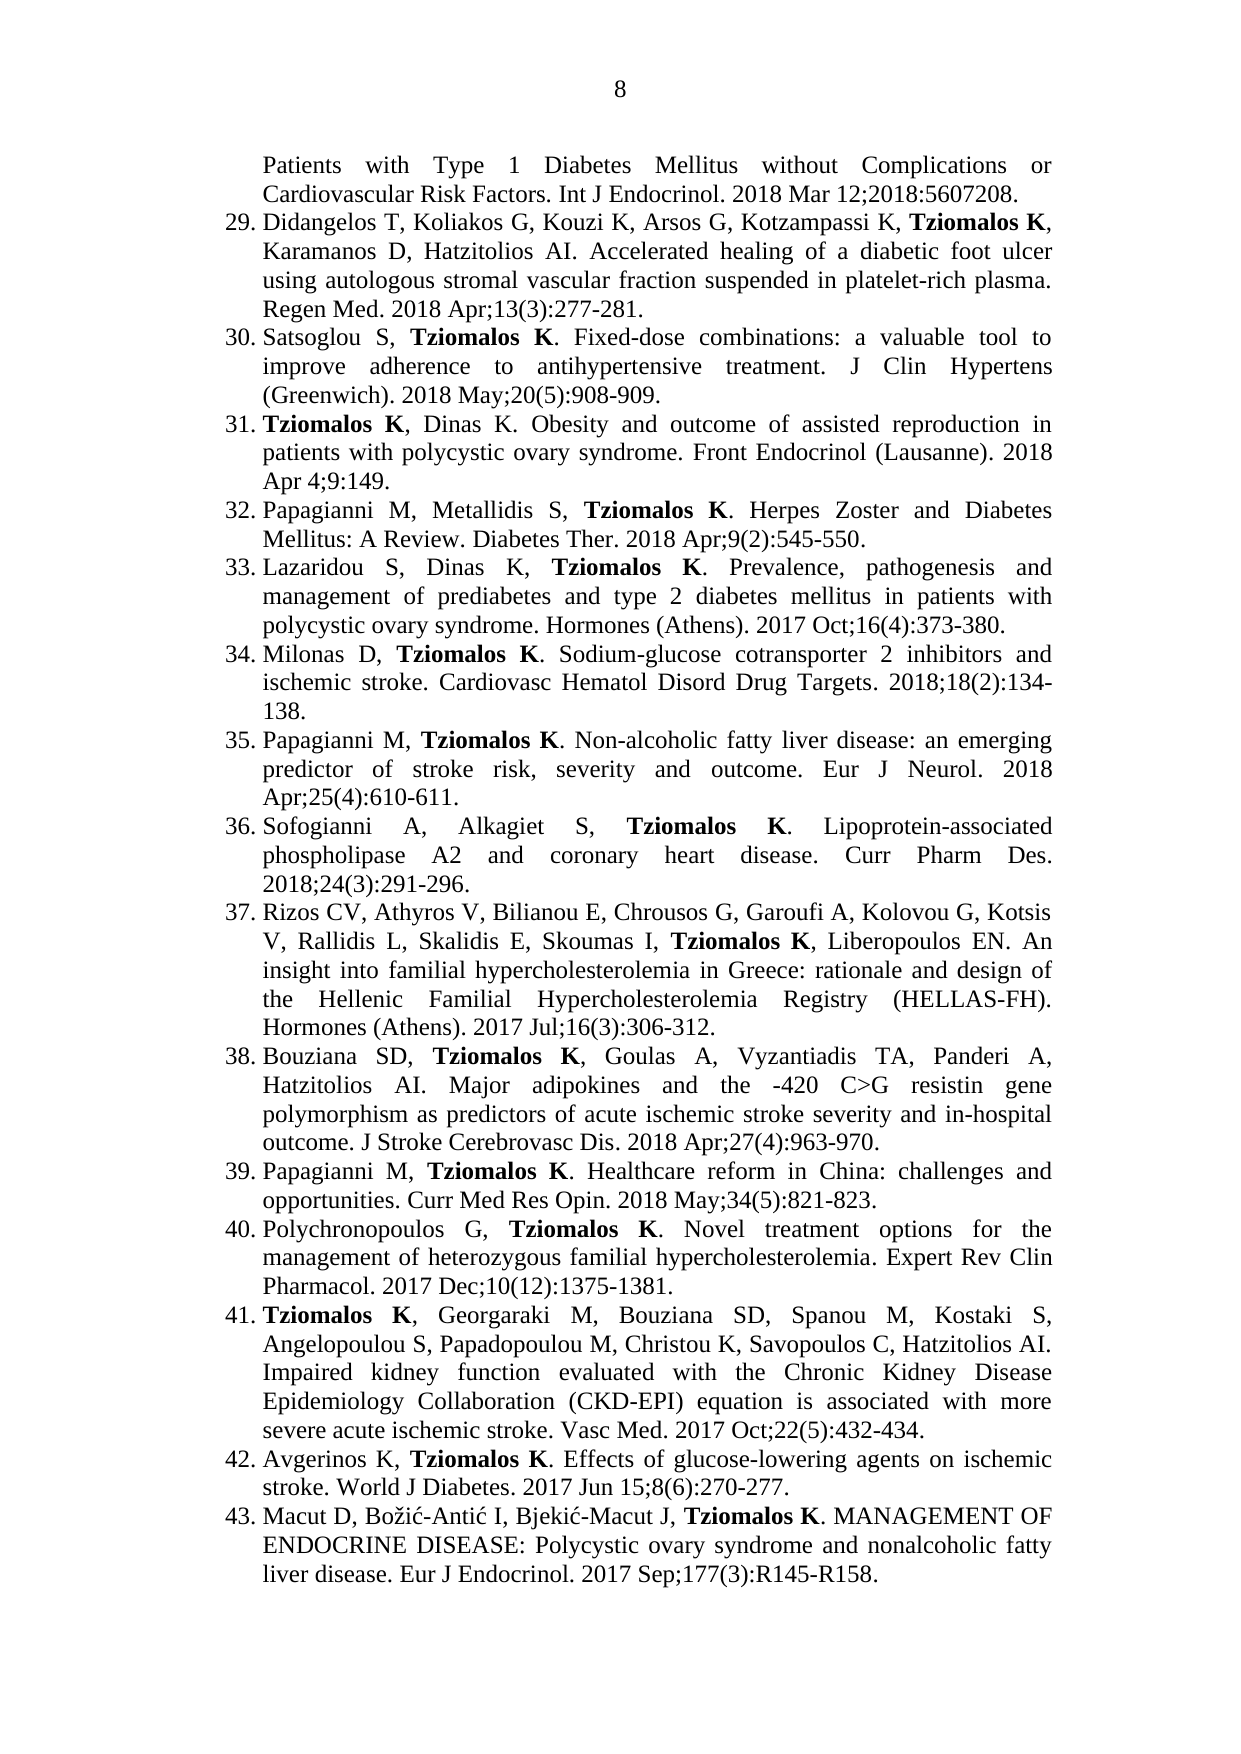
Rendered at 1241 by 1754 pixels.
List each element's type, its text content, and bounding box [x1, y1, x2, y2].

list Milonas D, Tziomalos K. Sodium-glucose cotransporter 2 inhibitors and ischemic stroke. Cardiovasc Hematol Disord Drug Targets. 2018;18(2):134-138. [225, 639, 1053, 725]
list Rizos CV, Athyros V, Bilianou E, Chrousos G, Garoufi A, Kolovou G, Kotsis V, Rallidis L, Skalidis E, Skoumas I, Tziomalos K, Liberopoulos EN. An insight into familial hypercholesterolemia in Greece: rationale and design of the Hellenic Familial Hypercholesterolemia Registry (HELLAS-FH). Hormones (Athens). 2017 Jul;16(3):306-312. [225, 897, 1053, 1041]
list Didangelos T, Koliakos G, Kouzi K, Arsos G, Kotzampassi K, Tziomalos K, Karamanos D, Hatzitolios AI. Accelerated healing of a diabetic foot ulcer using autologous stromal vascular fraction suspended in platelet-rich plasma. Regen Med. 2018 Apr;13(3):277-281. [225, 207, 1053, 322]
list Sofogianni A, Alkagiet S, Tziomalos K. Lipoprotein-associated phospholipase A2 and coronary heart disease. Curr Pharm Des. 2018;24(3):291-296. [225, 811, 1053, 897]
list Tziomalos K, Georgaraki M, Bouziana SD, Spanou M, Kostaki S, Angelopoulou S, Papadopoulou M, Christou K, Savopoulos C, Hatzitolios AI. Impaired kidney function evaluated with the Chronic Kidney Disease Epidemiology Collaboration (CKD-EPI) equation is associated with more severe acute ischemic stroke. Vasc Med. 2017 Oct;22(5):432-434. [225, 1300, 1053, 1444]
list Avgerinos K, Tziomalos K. Effects of glucose-lowering agents on ischemic stroke. World J Diabetes. 2017 Jun 15;8(6):270-277. [225, 1444, 1053, 1501]
list Tziomalos K, Dinas K. Obesity and outcome of assisted reproduction in patients with polycystic ovary syndrome. Front Endocrinol (Lausanne). 2018 Apr 4;9:149. [225, 409, 1053, 495]
list Papagianni M, Metallidis S, Tziomalos K. Herpes Zoster and Diabetes Mellitus: A Review. Diabetes Ther. 2018 Apr;9(2):545-550. [225, 495, 1053, 552]
list Papagianni M, Tziomalos K. Non-alcoholic fatty liver disease: an emerging predictor of stroke risk, severity and outcome. Eur J Neurol. 2018 Apr;25(4):610-611. [225, 725, 1053, 811]
list Lazaridou S, Dinas K, Tziomalos K. Prevalence, pathogenesis and management of prediabetes and type 2 diabetes mellitus in patients with polycystic ovary syndrome. Hormones (Athens). 2017 Oct;16(4):373-380. [225, 552, 1053, 639]
list Satsoglou S, Tziomalos K. Fixed-dose combinations: a valuable tool to improve adherence to antihypertensive treatment. J Clin Hypertens (Greenwich). 2018 May;20(5):908-909. [225, 322, 1053, 409]
list Papagianni M, Tziomalos K. Healthcare reform in China: challenges and opportunities. Curr Med Res Opin. 2018 May;34(5):821-823. [225, 1156, 1053, 1214]
list Macut D, Božić-Antić I, Bjekić-Macut J, Tziomalos K. MANAGEMENT OF ENDOCRINE DISEASE: Polycystic ovary syndrome and nonalcoholic fatty liver disease. Eur J Endocrinol. 2017 Sep;177(3):R145-R158. [225, 1501, 1053, 1587]
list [225, 150, 1053, 207]
list Bouziana SD, Tziomalos K, Goulas A, Vyzantiadis TA, Panderi A, Ηatzitolios AI. Major adipokines and the -420 C>G resistin gene polymorphism as predictors of acute ischemic stroke severity and in-hospital outcome. J Stroke Cerebrovasc Dis. 2018 Apr;27(4):963-970. [225, 1041, 1053, 1156]
list Polychronopoulos G, Tziomalos K. Novel treatment options for the management of heterozygous familial hypercholesterolemia. Expert Rev Clin Pharmacol. 2017 Dec;10(12):1375-1381. [225, 1214, 1053, 1300]
